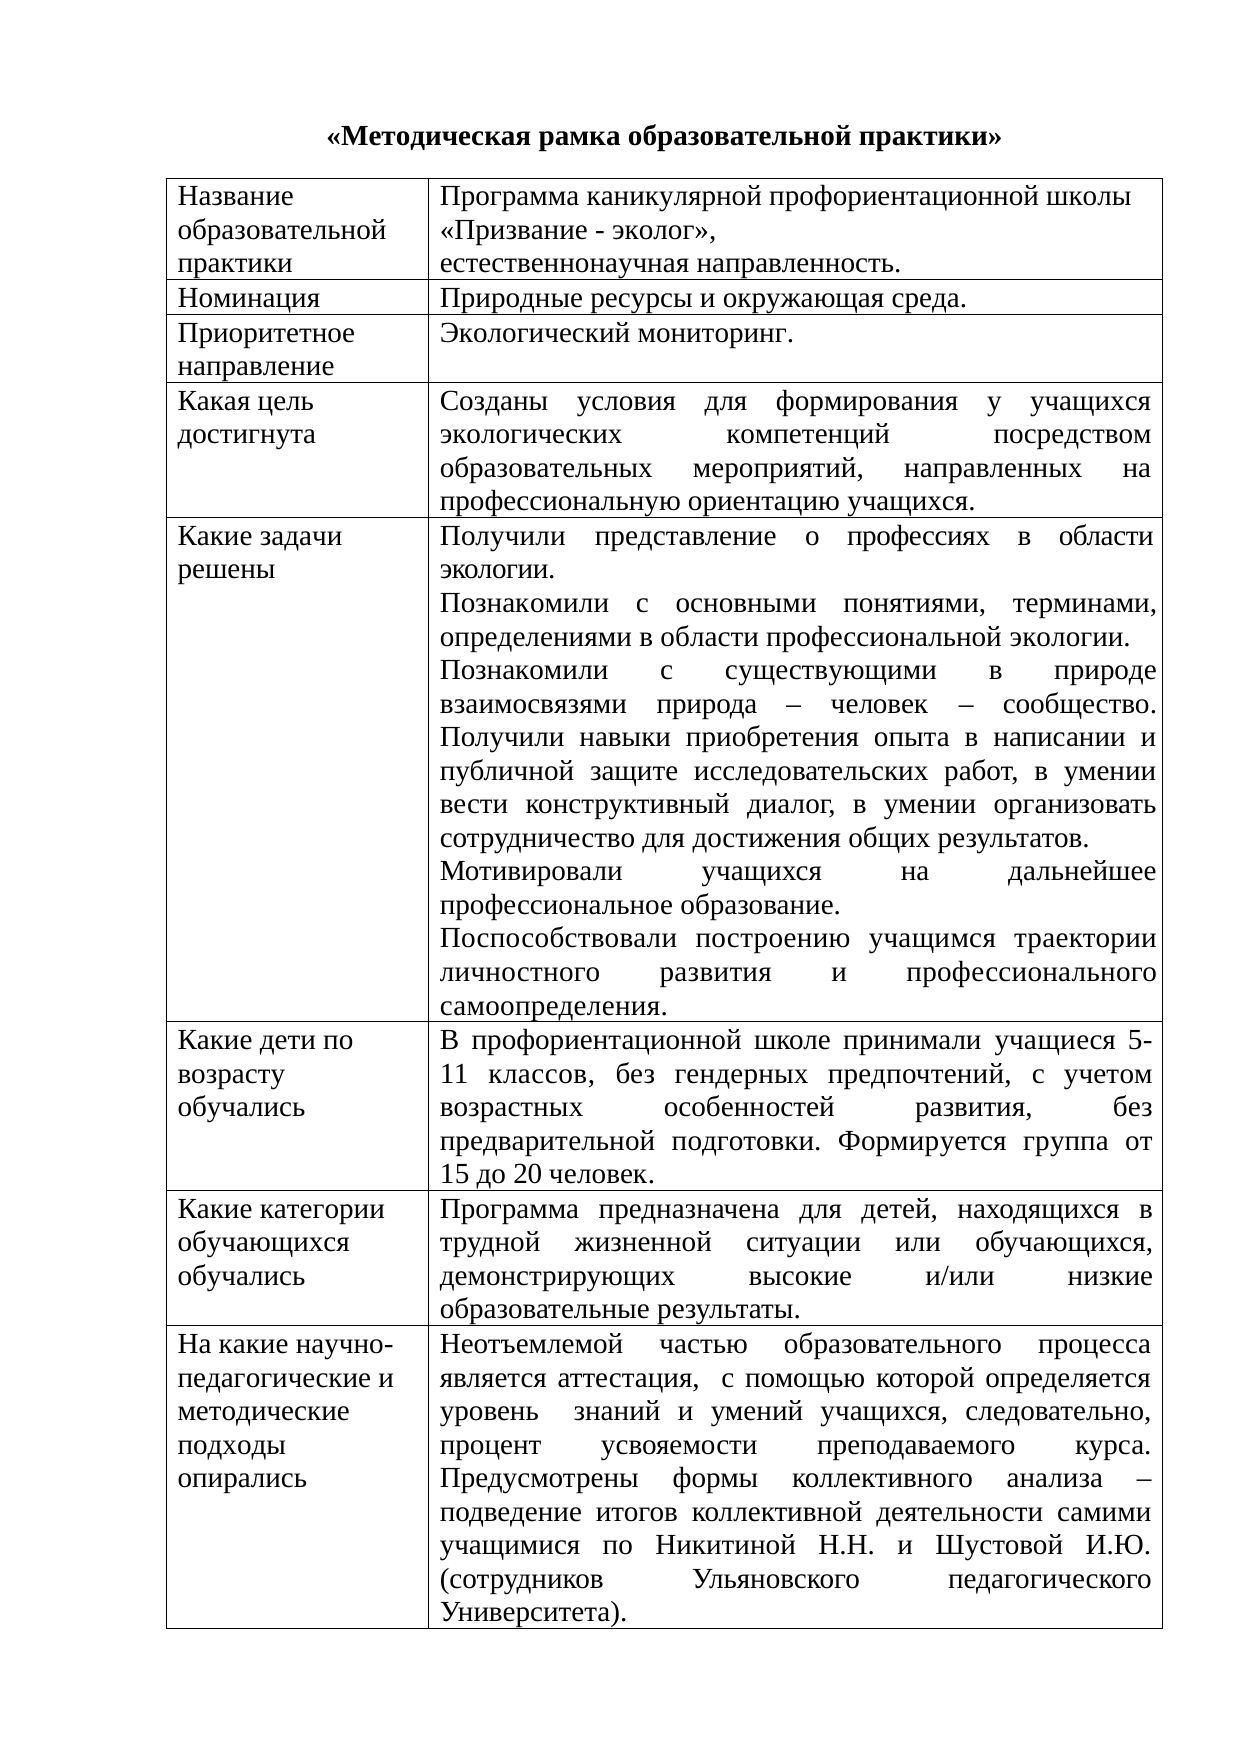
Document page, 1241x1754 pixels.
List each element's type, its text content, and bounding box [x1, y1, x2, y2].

table_cell Природные ресурсы и окружающая среда. [429, 280, 1162, 314]
table_header Программа каникулярной профориентационной школы «Призвание - эколог», естественнонаучная направленность. [429, 179, 1162, 279]
table_cell Приоритетное направление [167, 315, 428, 382]
table_cell В профориентационной школе принимали учащиеся 5-11 классов, без гендерных предпочтений, с учетом возрастных особенностей развития, без предварительной подготовки. Формируется группа от 15 до 20 человек. [429, 1022, 1162, 1190]
text «Методическая рамка образовательной практики» [177, 118, 1152, 152]
table_cell Какая цель достигнута [167, 383, 428, 517]
table_cell Какие дети по возрасту обучались [167, 1022, 428, 1190]
table_cell Получили представление о профессиях в области экологии. Познакомили с основными понятиями, терминами, определениями в области профессиональной экологии. Познакомили с существующими в природе взаимосвязями природа – человек – сообщество. Получили навыки приобретения опыта в написании и публичной защите исследовательских работ, в умении вести конструктивный диалог, в умении организовать сотрудничество для достижения общих результатов. Мотивировали учащихся на дальнейшее профессиональное образование. Поспособствовали построению учащимся траектории личностного развития и профессионального самоопределения. [429, 518, 1162, 1021]
table_cell Какие задачи решены [167, 518, 428, 1021]
table_header Название образовательной практики [167, 179, 428, 279]
table_cell Неотъемлемой частью образовательного процесса является аттестация, с помощью которой определяется уровень знаний и умений учащихся, следовательно, процент усвояемости преподаваемого курса. Предусмотрены формы коллективного анализа – подведение итогов коллективной деятельности самими учащимися по Никитиной Н.Н. и Шустовой И.Ю. (сотрудников Ульяновского педагогического Университета). [429, 1326, 1162, 1628]
table_cell Номинация [167, 280, 428, 314]
table_cell Экологический мониторинг. [429, 315, 1162, 382]
table_cell Программа предназначена для детей, находящихся в трудной жизненной ситуации или обучающихся, демонстрирующих высокие и/или низкие образовательные результаты. [429, 1191, 1162, 1325]
table_cell На какие научно-педагогические и методические подходы опирались [167, 1326, 428, 1628]
table_cell Созданы условия для формирования у учащихся экологических компетенций посредством образовательных мероприятий, направленных на профессиональную ориентацию учащихся. [429, 383, 1162, 517]
table_cell Какие категории обучающихся обучались [167, 1191, 428, 1325]
